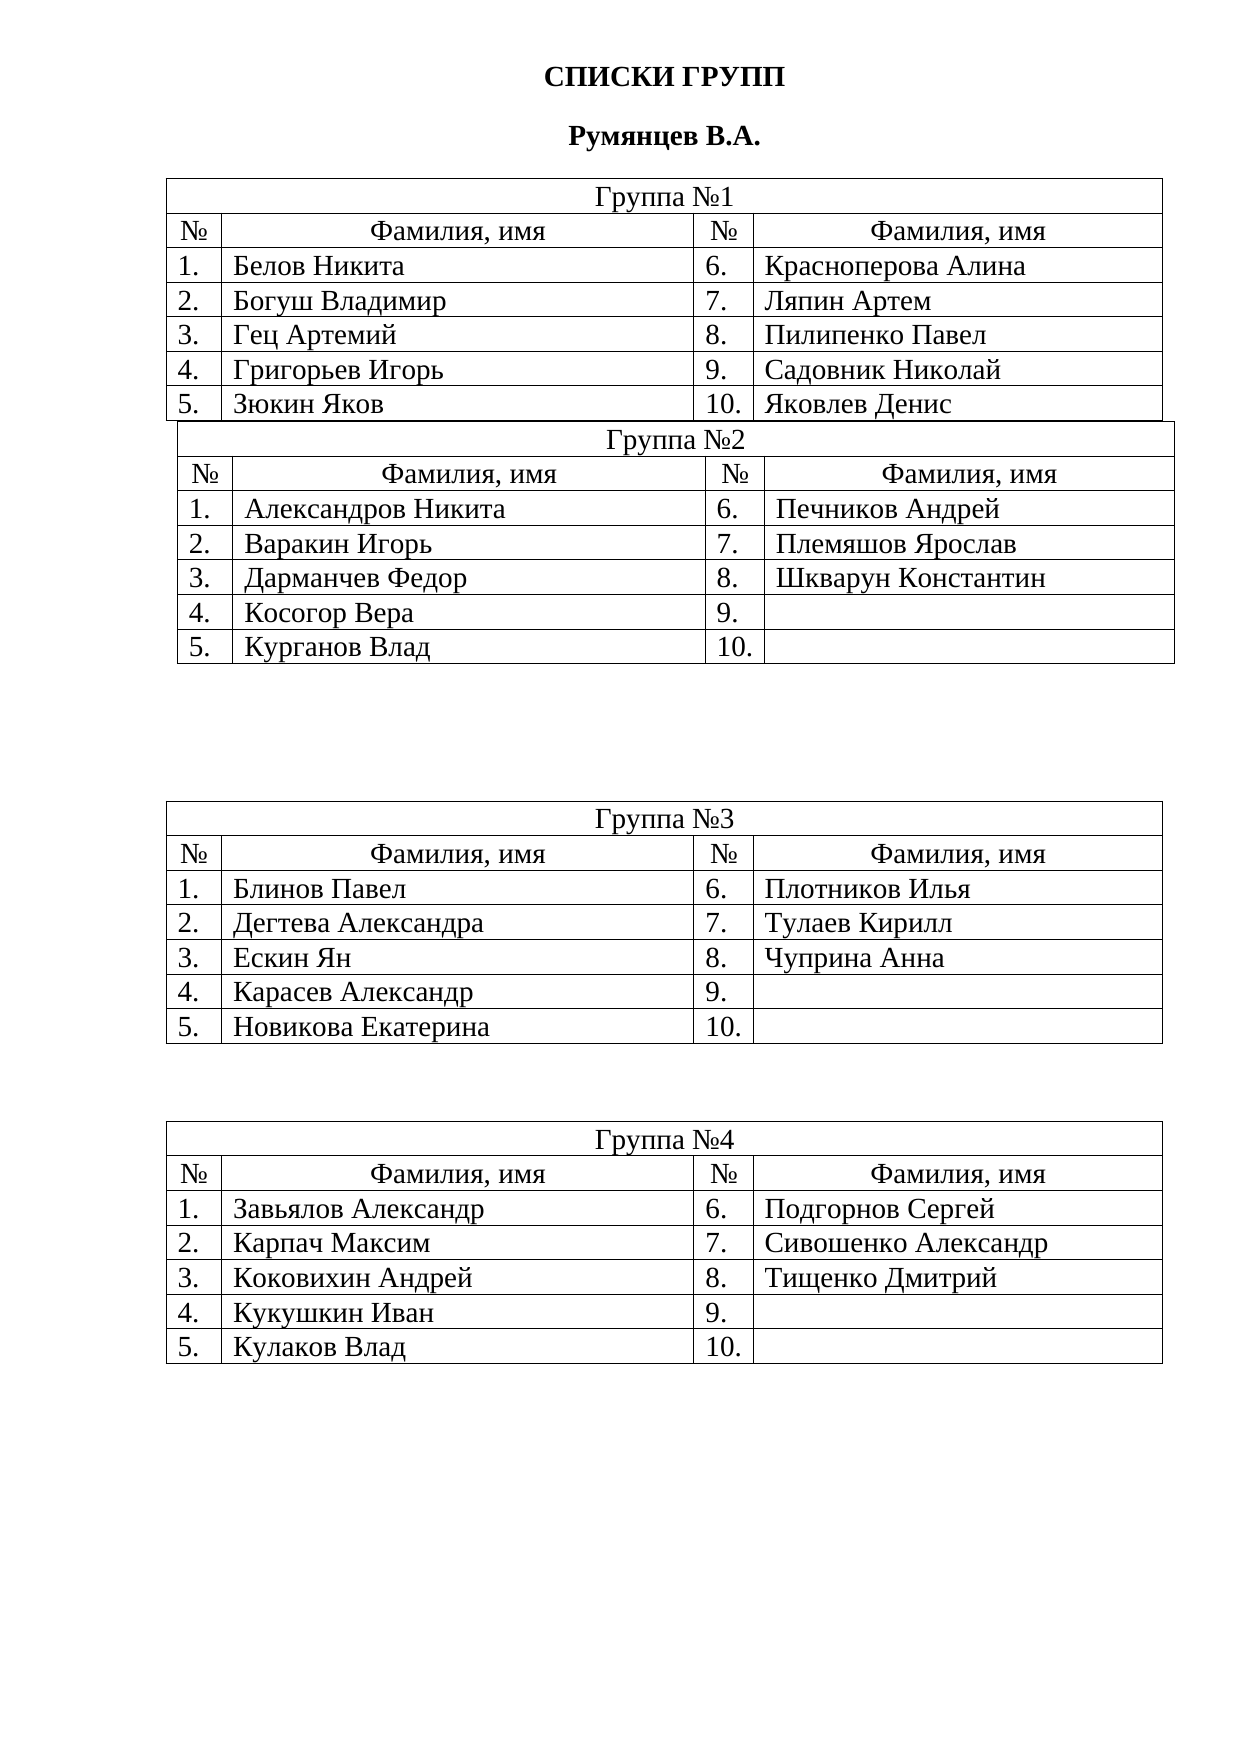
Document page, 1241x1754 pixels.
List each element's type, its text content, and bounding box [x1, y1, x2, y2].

table_cell Пилипенко Павел [754, 317, 1162, 351]
table_cell Богуш Владимир [222, 283, 693, 316]
table_cell 6. [694, 871, 753, 904]
table_cell Подгорнов Сергей [754, 1191, 1162, 1224]
table_cell [178, 491, 232, 525]
table_cell [754, 975, 1162, 1008]
table_cell [754, 1295, 1162, 1328]
table_cell [167, 386, 221, 420]
table_cell Фамилия, имя [754, 214, 1162, 247]
table_cell [765, 630, 1174, 663]
table_cell Фамилия, имя [233, 457, 705, 490]
table_cell [178, 526, 232, 559]
table_cell 1. [167, 871, 221, 904]
table_cell [765, 595, 1174, 628]
table_cell № [167, 214, 221, 247]
table_cell 3. [167, 1260, 221, 1294]
table_cell Тулаев Кирилл [754, 905, 1162, 939]
table_cell [178, 560, 232, 594]
table_header Группа №2 [178, 422, 1174, 456]
table_cell Косогор Вера [233, 595, 705, 628]
table_cell 9. [706, 595, 764, 628]
table_cell 6. [694, 248, 753, 282]
table_cell Сивошенко Александр [754, 1226, 1162, 1259]
table_cell Племяшов Ярослав [765, 526, 1174, 559]
table_cell 9. [694, 1295, 753, 1328]
table_cell Фамилия, имя [754, 836, 1162, 870]
table_cell 5. [167, 1329, 221, 1363]
table_cell Фамилия, имя [222, 214, 693, 247]
table_cell 8. [706, 560, 764, 594]
table_cell Фамилия, имя [222, 1156, 693, 1190]
table_cell Фамилия, имя [222, 836, 693, 870]
table_cell Гец Артемий [222, 317, 693, 351]
table_cell Красноперова Алина [754, 248, 1162, 282]
table_header Группа №3 [167, 802, 1162, 835]
table_cell 7. [694, 905, 753, 939]
table_header Группа №4 [167, 1122, 1162, 1155]
table_cell Чуприна Анна [754, 940, 1162, 973]
table_cell 8. [694, 317, 753, 351]
table_cell 8. [694, 940, 753, 973]
table_cell Яковлев Денис [754, 386, 1162, 420]
table_cell Григорьев Игорь [222, 352, 693, 385]
table_cell Фамилия, имя [754, 1156, 1162, 1190]
table_cell Шкварун Константин [765, 560, 1174, 594]
table_cell Плотников Илья [754, 871, 1162, 904]
table_cell № [178, 457, 232, 490]
table_cell 8. [694, 1260, 753, 1294]
table_cell № [167, 1156, 221, 1190]
table_cell 9. [694, 352, 753, 385]
table_cell Александров Никита [233, 491, 705, 525]
table_cell Печников Андрей [765, 491, 1174, 525]
table_cell 10. [694, 1009, 753, 1043]
table_cell [167, 352, 221, 385]
table_cell 9. [694, 975, 753, 1008]
table_cell Ескин Ян [222, 940, 693, 973]
table_cell 10. [694, 1329, 753, 1363]
table_cell № [694, 1156, 753, 1190]
table_cell Карасев Александр [222, 975, 693, 1008]
table_cell Дарманчев Федор [233, 560, 705, 594]
table_cell Завьялов Александр [222, 1191, 693, 1224]
table_cell [178, 595, 232, 628]
table_cell 7. [694, 1226, 753, 1259]
table_cell [167, 248, 221, 282]
table_cell Садовник Николай [754, 352, 1162, 385]
table_cell Блинов Павел [222, 871, 693, 904]
table_cell Карпач Максим [222, 1226, 693, 1259]
table_cell Кукушкин Иван [222, 1295, 693, 1328]
text СПИСКИ ГРУПП [177, 59, 1152, 93]
table_cell [167, 283, 221, 316]
table_cell 10. [694, 386, 753, 420]
table_cell № [694, 836, 753, 870]
table_cell № [167, 836, 221, 870]
table_cell Дегтева Александра [222, 905, 693, 939]
table_cell 4. [167, 975, 221, 1008]
table_cell Коковихин Андрей [222, 1260, 693, 1294]
table_cell [754, 1009, 1162, 1043]
table_cell Зюкин Яков [222, 386, 693, 420]
table_cell Тищенко Дмитрий [754, 1260, 1162, 1294]
table_cell [178, 630, 232, 663]
table_cell [167, 317, 221, 351]
table_cell Варакин Игорь [233, 526, 705, 559]
table_cell 6. [706, 491, 764, 525]
table_cell [754, 1329, 1162, 1363]
table_cell Кулаков Влад [222, 1329, 693, 1363]
table_header Группа №1 [167, 179, 1162, 212]
table_cell Фамилия, имя [765, 457, 1174, 490]
table_cell № [706, 457, 764, 490]
table_cell Белов Никита [222, 248, 693, 282]
table_cell Новикова Екатерина [222, 1009, 693, 1043]
table_cell № [694, 214, 753, 247]
table_cell Курганов Влад [233, 630, 705, 663]
table_cell 6. [694, 1191, 753, 1224]
table_cell 5. [167, 1009, 221, 1043]
table_cell Ляпин Артем [754, 283, 1162, 316]
table_cell 2. [167, 905, 221, 939]
table_cell 1. [167, 1191, 221, 1224]
table_cell 3. [167, 940, 221, 973]
table_cell 10. [706, 630, 764, 663]
table_cell 2. [167, 1226, 221, 1259]
table_cell 7. [694, 283, 753, 316]
table_cell 4. [167, 1295, 221, 1328]
text Румянцев В.А. [177, 118, 1152, 152]
table_cell 7. [706, 526, 764, 559]
